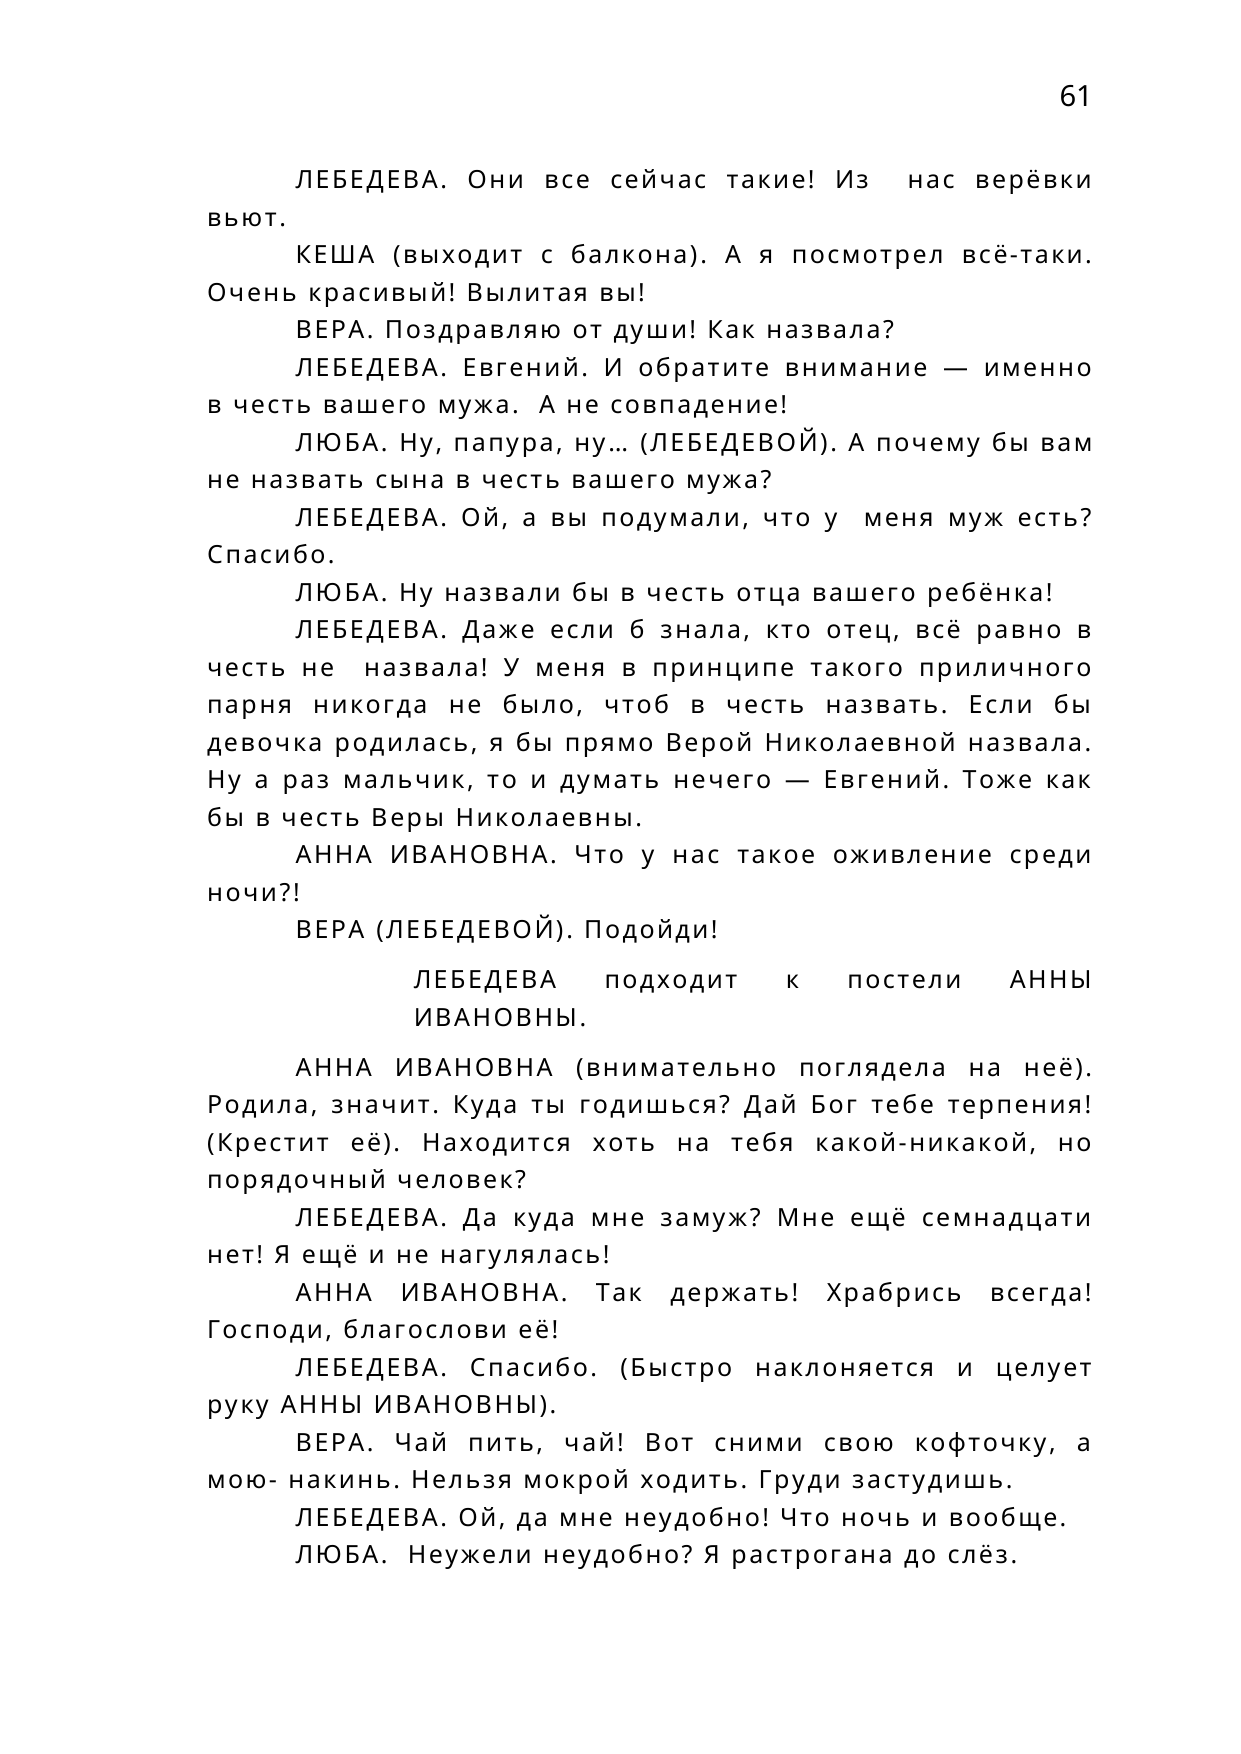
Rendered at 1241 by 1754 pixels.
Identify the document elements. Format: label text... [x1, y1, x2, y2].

text АННА ИВАНОВНА. Так держать! Храбрись всегда! Господи, благослови её! [207, 1271, 1092, 1346]
text ЛЕБЕДЕВА подходит к постели АННЫ ИВАНОВНЫ. [413, 959, 1092, 1034]
text АННА ИВАНОВНА. Что у нас такое оживление среди ночи?! [207, 834, 1092, 909]
text ЛЮБА. Неужели неудобно? Я растрогана до слёз. [207, 1534, 1092, 1571]
text АННА ИВАНОВНА (внимательно поглядела на неё). Родила, значит. Куда ты годишься? Дай Бог тебе терпения! (Крестит её). Находится хоть на тебя какой-никакой, но порядочный человек? [207, 1046, 1092, 1196]
text ВЕРА (ЛЕБЕДЕВОЙ). Подойди! [207, 909, 1092, 946]
text ВЕРА. Поздравляю от души! Как назвала? [207, 309, 1092, 346]
text ЛЮБА. Ну, папура, ну… (ЛЕБЕДЕВОЙ). А почему бы вам не назвать сына в честь вашего мужа? [207, 421, 1092, 496]
text ЛЕБЕДЕВА. Они все сейчас такие! Из нас верёвки вьют. [207, 159, 1092, 234]
text КЕША (выходит с балкона). А я посмотрел всё-таки. Очень красивый! Вылитая вы! [207, 234, 1092, 309]
text ЛЕБЕДЕВА. Ой, а вы подумали, что у меня муж есть? Спасибо. [207, 496, 1092, 571]
text ЛЕБЕДЕВА. Да куда мне замуж? Мне ещё семнадцати нет! Я ещё и не нагулялась! [207, 1196, 1092, 1271]
text ЛЮБА. Ну назвали бы в честь отца вашего ребёнка! [207, 571, 1092, 609]
text ЛЕБЕДЕВА. Евгений. И обратите внимание — именно в честь вашего мужа. А не совпадение! [207, 346, 1092, 421]
text ВЕРА. Чай пить, чай! Вот сними свою кофточку, а мою- накинь. Нельзя мокрой ходить. Груди застудишь. [207, 1421, 1092, 1496]
text ЛЕБЕДЕВА. Даже если б знала, кто отец, всё равно в честь не назвала! У меня в принципе такого приличного парня никогда не было, чтоб в честь назвать. Если бы девочка родилась, я бы прямо Верой Николаевной назвала. Ну а раз мальчик, то и думать нечего — Евгений. Тоже как бы в честь Веры Николаевны. [207, 609, 1092, 834]
text ЛЕБЕДЕВА. Ой, да мне неудобно! Что ночь и вообще. [207, 1496, 1092, 1534]
text ЛЕБЕДЕВА. Спасибо. (Быстро наклоняется и целует руку АННЫ ИВАНОВНЫ). [207, 1346, 1092, 1421]
